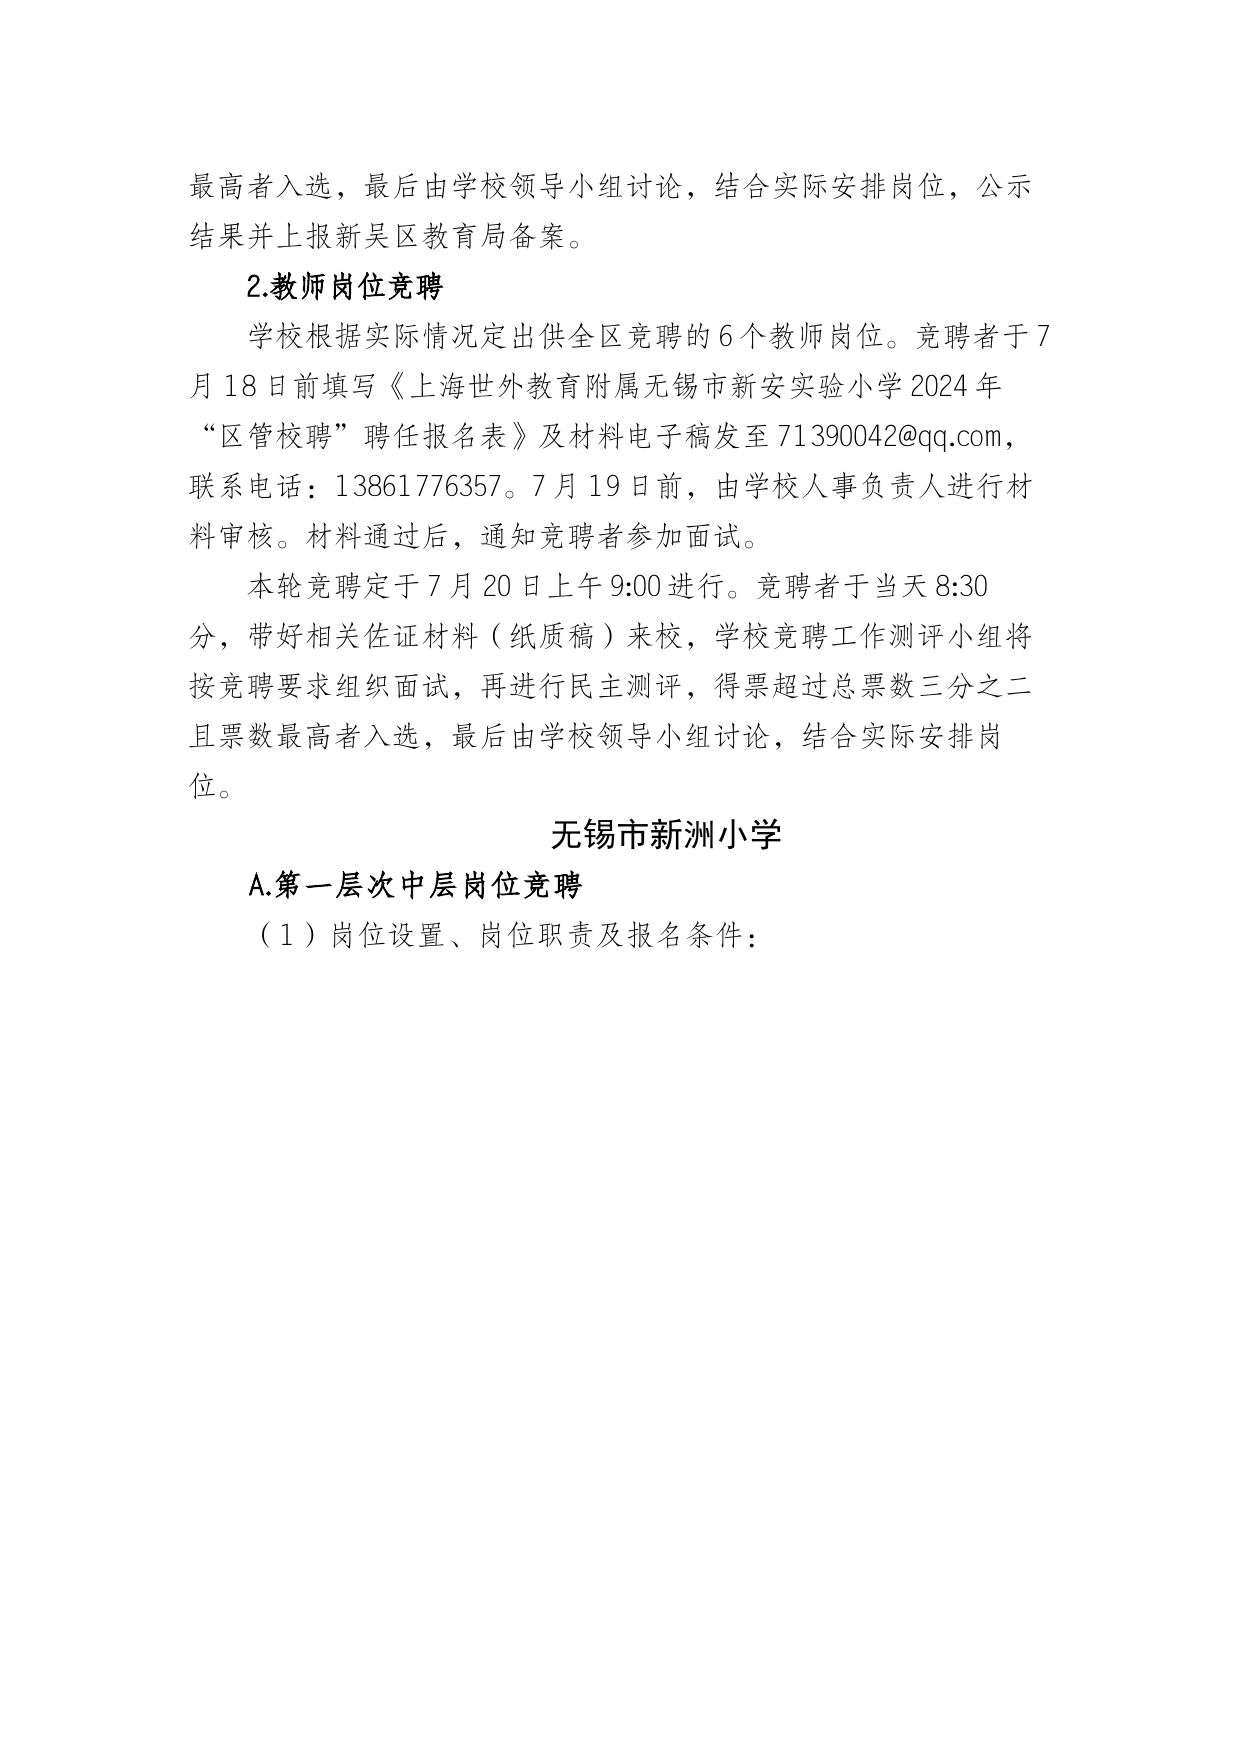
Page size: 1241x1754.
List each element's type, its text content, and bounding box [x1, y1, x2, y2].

text 本轮竞聘定于7月20日上午9:00进行。竞聘者于当天8:30 分，带好相关佐证材料（纸质稿）来校，学校竞聘工作测评小组将按竞聘要求组织面试，再进行民主测评，得票超过总票数三分之二且票数最高者入选，最后由学校领导小组讨论，结合实际安排岗位。 [187, 556, 1053, 806]
text A.第一层次中层岗位竞聘 [187, 856, 1053, 906]
text 无锡市新洲小学 [187, 806, 1053, 856]
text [187, 156, 1053, 256]
text （1）岗位设置、岗位职责及报名条件： [187, 906, 1053, 956]
text 2.教师岗位竞聘 [187, 256, 1053, 306]
text 学校根据实际情况定出供全区竞聘的6个教师岗位。竞聘者于7月18日前填写《上海世外教育附属无锡市新安实验小学2024年“区管校聘”聘任报名表》及材料电子稿发至71390042@qq.com，联系电话：13861776357。7月19日前，由学校人事负责人进行材料审核。材料通过后，通知竞聘者参加面试。 [187, 306, 1053, 556]
